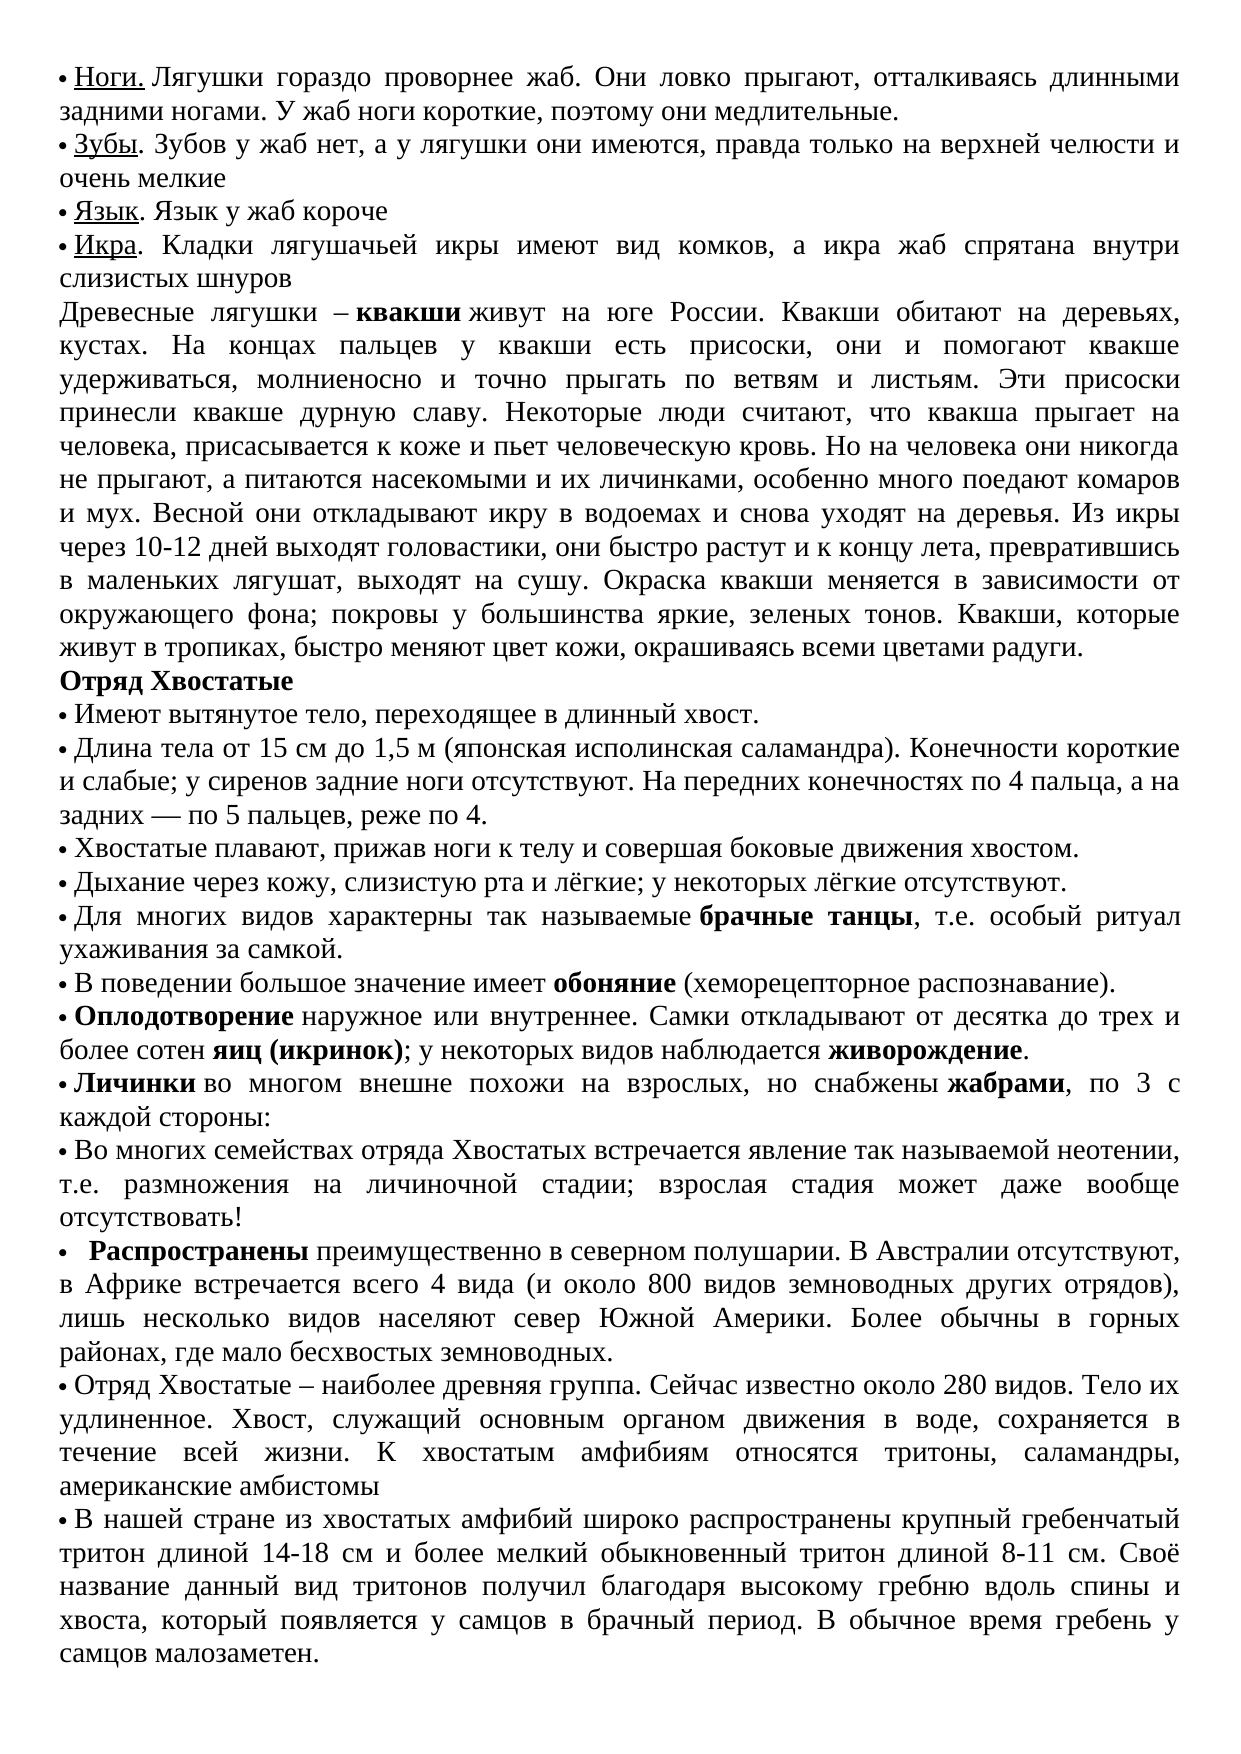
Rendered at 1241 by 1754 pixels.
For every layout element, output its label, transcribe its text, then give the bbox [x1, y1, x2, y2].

list Икра. Кладки лягушачьей икры имеют вид комков, а икра жаб спрятана внутри слизистых шнуров [59, 227, 1181, 294]
list В нашей стране из хвостатых амфибий широко распространены крупный гребенчатый тритон длиной 14-18 см и более мелкий обыкновенный тритон длиной 8-11 см. Своё название данный вид тритонов получил благодаря высокому гребню вдоль спины и хвоста, который появляется у самцов в брачный период. В обычное время гребень у самцов малозаметен. [59, 1501, 1181, 1669]
list Распространены преимущественно в северном полушарии. В Австралии отсутствуют, в Африке встречается всего 4 вида (и около 800 видов земноводных других отрядов), лишь несколько видов населяют север Южной Америки. Более обычны в горных районах, где мало бесхвостых земноводных. [59, 1233, 1181, 1367]
text Древесные лягушки – квакши живут на юге России. Квакши обитают на деревьях, кустах. На концах пальцев у квакши есть присоски, они и помогают квакше удерживаться, молниеносно и точно прыгать по ветвям и листьям. Эти присоски принесли квакше дурную славу. Некоторые люди считают, что квакша прыгает на человека, присасывается к коже и пьет человеческую кровь. Но на человека они никогда не прыгают, а питаются насекомыми и их личинками, особенно много поедают комаров и мух. Весной они откладывают икру в водоемах и снова уходят на деревья. Из икры через 10-12 дней выходят головастики, они быстро растут и к концу лета, превратившись в маленьких лягушат, выходят на сушу. Окраска квакши меняется в зависимости от окружающего фона; покровы у большинства яркие, зеленых тонов. Квакши, которые живут в тропиках, быстро меняют цвет кожи, окрашиваясь всеми цветами радуги. [59, 294, 1181, 663]
list Оплодотворение наружное или внутреннее. Самки откладывают от десятка до трех и более сотен яиц (икринок); у некоторых видов наблюдается живорождение. [59, 998, 1181, 1065]
list Для многих видов характерны так называемые брачные танцы, т.е. особый ритуал ухаживания за самкой. [59, 898, 1181, 965]
list Язык. Язык у жаб короче [59, 193, 1181, 227]
list В поведении большое значение имеет обоняние (хеморецепторное распознавание). [59, 965, 1181, 998]
list Длина тела от 15 см до 1,5 м (японская исполинская саламандра). Конечности короткие и слабые; у сиренов задние ноги отсутствуют. На передних конечностях по 4 пальца, а на задних — по 5 пальцев, реже по 4. [59, 730, 1181, 831]
list Отряд Хвостатые – наиболее древняя группа. Сейчас известно около 280 видов. Тело их удлиненное. Хвост, служащий основным органом движения в воде, сохраняется в течение всей жизни. К хвостатым амфибиям относятся тритоны, саламандры, американские амбистомы [59, 1367, 1181, 1501]
list Зубы. Зубов у жаб нет, а у лягушки они имеются, правда только на верхней челюсти и очень мелкие [59, 126, 1181, 193]
list Ноги. Лягушки гораздо проворнее жаб. Они ловко прыгают, отталкиваясь длинными задними ногами. У жаб ноги короткие, поэтому они медлительные. [59, 59, 1181, 126]
list Во многих семействах отряда Хвостатых встречается явление так называемой неотении, т.е. размножения на личиночной стадии; взрослая стадия может даже вообще отсутствовать! [59, 1132, 1181, 1233]
list Хвостатые плавают, прижав ноги к телу и совершая боковые движения хвостом. [59, 831, 1181, 864]
list Имеют вытянутое тело, переходящее в длинный хвост. [59, 696, 1181, 730]
text Отряд Хвостатые [59, 663, 1181, 696]
list Дыхание через кожу, слизистую рта и лёгкие; у некоторых лёгкие отсутствуют. [59, 864, 1181, 898]
list Личинки во многом внешне похожи на взрослых, но снабжены жабрами, по 3 с каждой стороны: [59, 1065, 1181, 1132]
